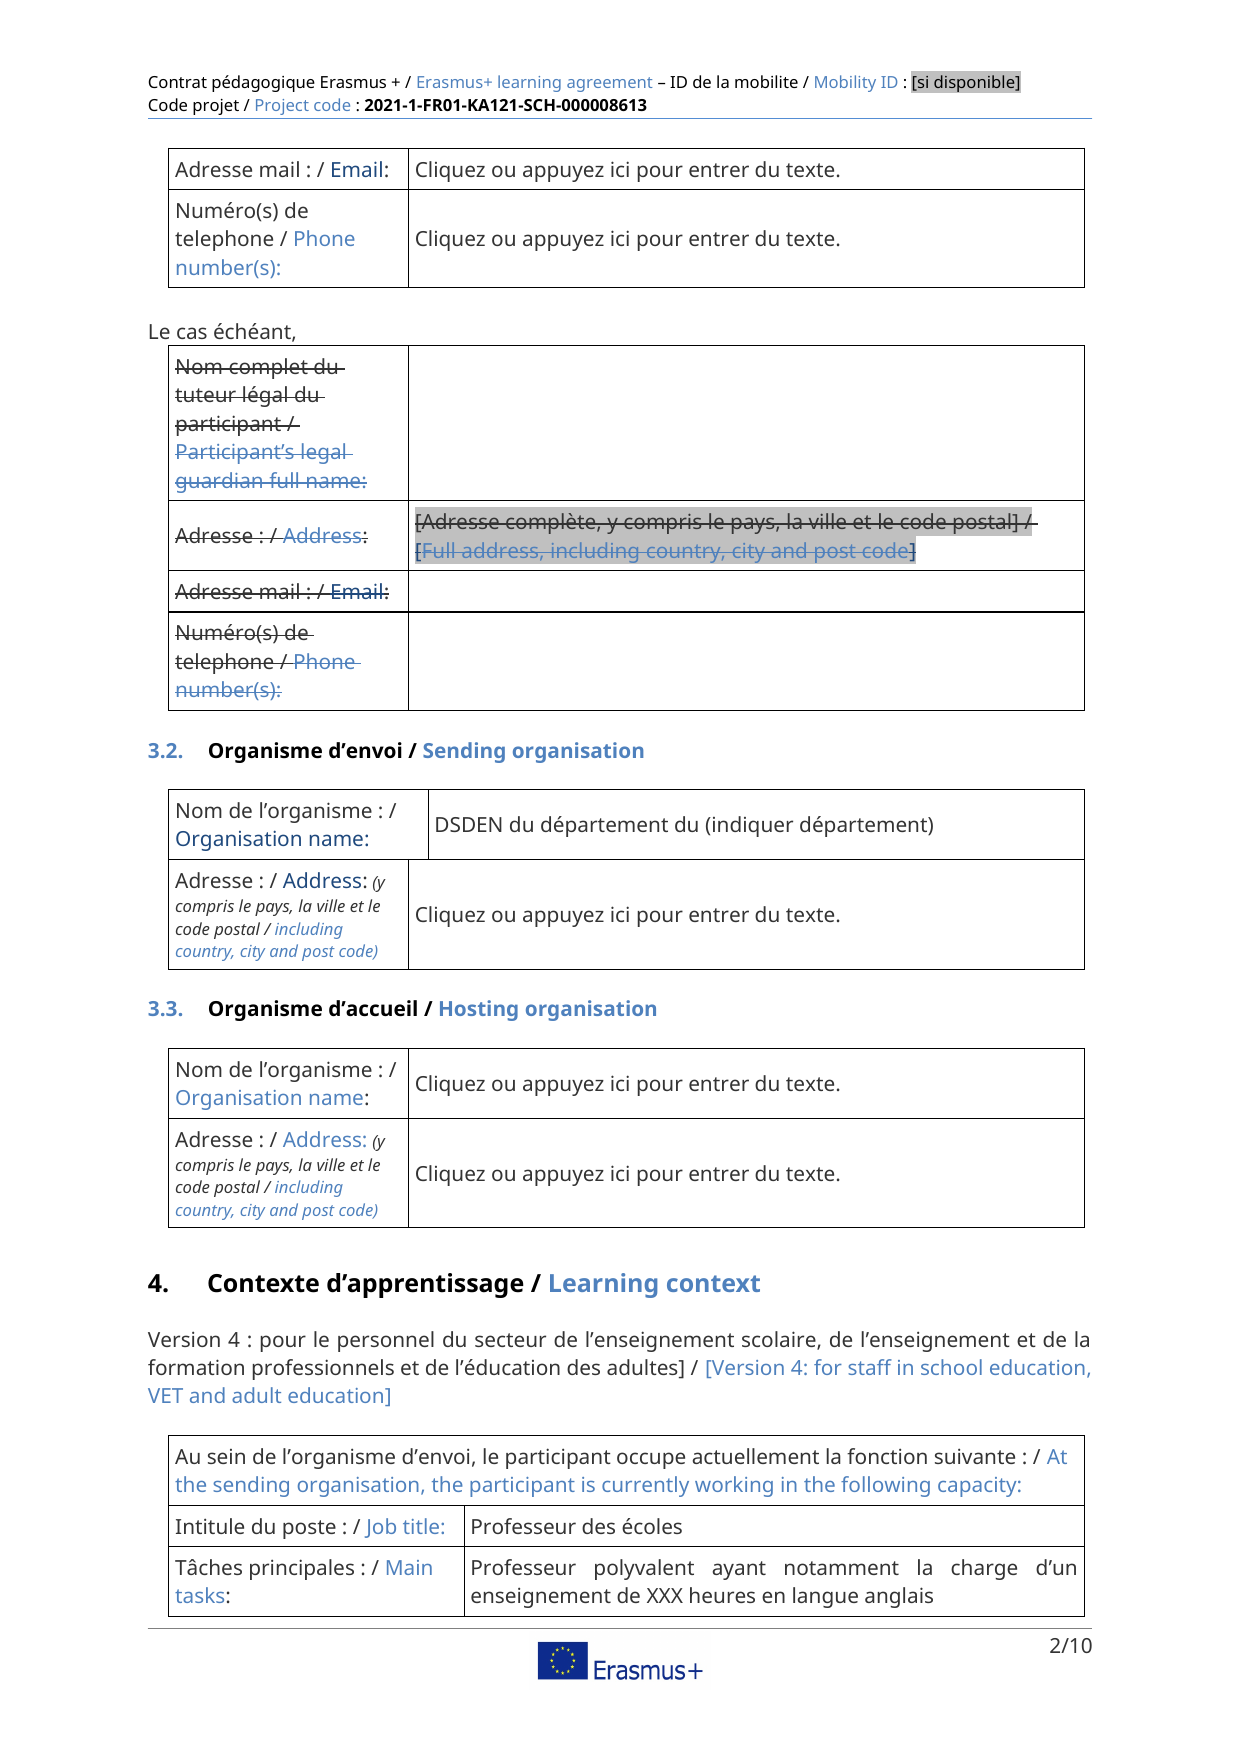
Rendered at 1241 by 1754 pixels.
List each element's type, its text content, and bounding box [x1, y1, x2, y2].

table_cell Adresse : / Address: [169, 501, 408, 570]
subtitle Contexte d’apprentissage / Learning context [148, 1266, 1092, 1300]
text Version 4 : pour le personnel du secteur de l’enseignement scolaire, de l’enseignement et de la formation professionnels et de l’éducation des adultes] / [Version 4: for staff in school education, VET and adult education] [148, 1325, 1092, 1410]
picture [528, 1631, 712, 1690]
table_cell [409, 860, 1084, 968]
table_cell Numéro(s) de telephone / Phone number(s): [169, 190, 408, 287]
table_header Au sein de l’organisme d’envoi, le participant occupe actuellement la fonction suivante : / At the sending organisation, the participant is currently working in the following capacity: [169, 1436, 1084, 1505]
table_cell Numéro(s) de telephone / Phone number(s): [169, 613, 408, 710]
table_cell Adresse : / Address: (y compris le pays, la ville et le code postal / including country, city and post code) [169, 860, 408, 968]
table_cell [465, 1506, 1084, 1546]
table_cell [409, 1119, 1084, 1227]
table_header Nom de l’organisme : / Organisation name: [169, 790, 428, 859]
table_cell Adresse mail : / Email: [169, 149, 408, 189]
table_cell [169, 1547, 464, 1616]
table_cell [465, 1547, 1084, 1616]
table_cell [409, 571, 1084, 611]
text Le cas échéant, [148, 317, 1092, 345]
table_header [429, 790, 1084, 859]
table_cell Adresse mail : / Email: [169, 571, 408, 611]
table_cell [Adresse complète, y compris le pays, la ville et le code postal] / [Full address, including country, city and post code] [409, 501, 1084, 570]
table_header Nom de l’organisme : / Organisation name: [169, 1049, 408, 1118]
subtitle Organisme d’envoi / Sending organisation [148, 736, 1092, 764]
table_cell Intitule du poste : / Job title: [169, 1506, 464, 1546]
table_header [409, 346, 1084, 500]
subtitle Organisme d’accueil / Hosting organisation [148, 994, 1092, 1023]
table_header Nom complet du tuteur légal du participant / Participant’s legal guardian full name: [169, 346, 408, 500]
table_cell [409, 149, 1084, 189]
table_cell Adresse : / Address: (y compris le pays, la ville et le code postal / including country, city and post code) [169, 1119, 408, 1227]
table_cell [409, 613, 1084, 710]
table_header [409, 1049, 1084, 1118]
table_cell [409, 190, 1084, 287]
